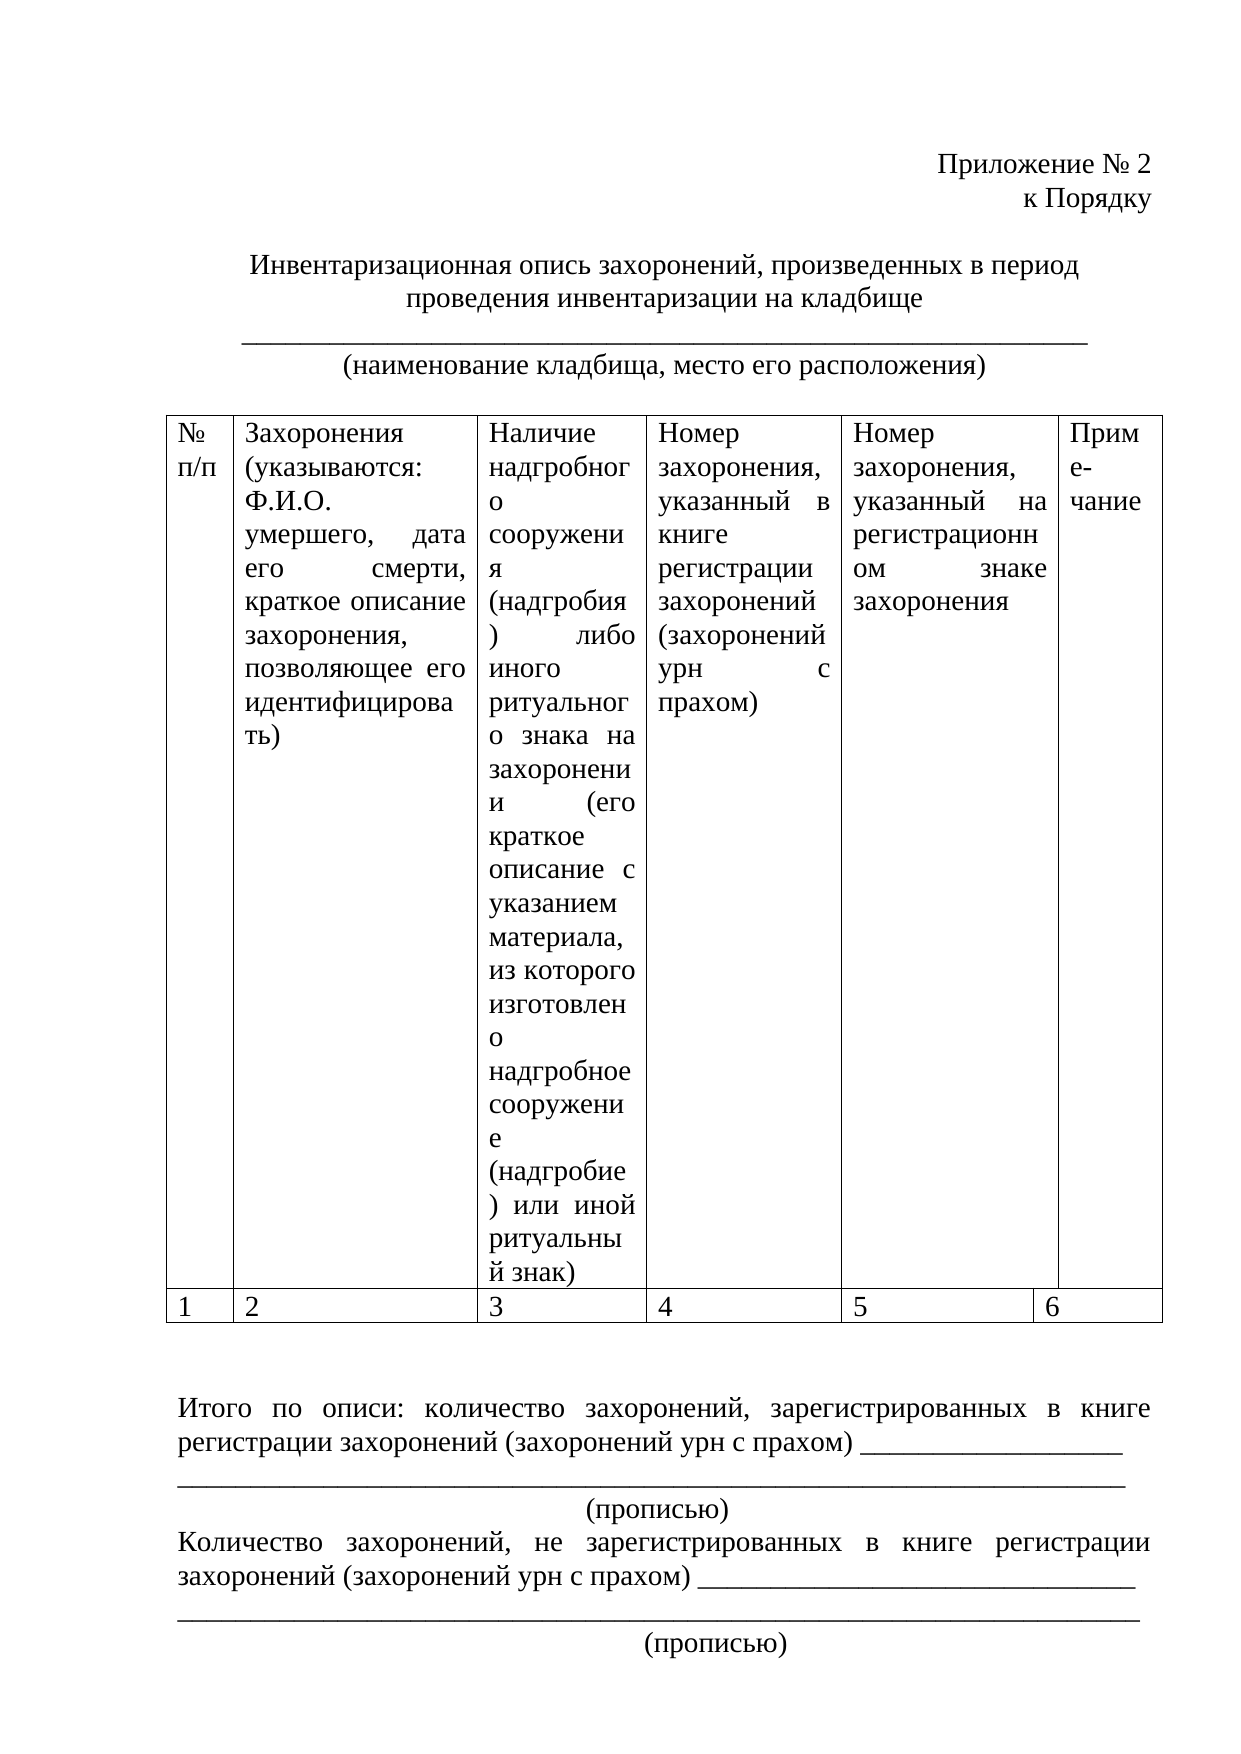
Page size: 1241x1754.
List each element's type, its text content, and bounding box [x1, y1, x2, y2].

text (наименование кладбища, место его расположения) [177, 347, 1152, 381]
text (прописью) [177, 1625, 1152, 1659]
table_cell 6 [1034, 1289, 1162, 1322]
table_header Наличие надгробного сооружения (надгробия) либо иного ритуального знака на захоронении (его краткое описание с указанием материала, из которого изготовлено надгробное сооружение (надгробие) или иной ритуальный знак) [478, 416, 646, 1288]
table_cell 4 [647, 1289, 841, 1322]
text Итого по описи: количество захоронений, зарегистрированных в книге регистрации захоронений (захоронений урн с прахом) __________________ [177, 1390, 1152, 1457]
table_cell 5 [842, 1289, 1033, 1322]
table_header № п/п [167, 416, 233, 1288]
text _________________________________________________________________ [177, 1457, 1152, 1491]
table_header Захоронения (указываются: Ф.И.О. умершего, дата его смерти, краткое описание захоронения, позволяющее его идентифицировать) [234, 416, 477, 1288]
text Приложение № 2 [177, 146, 1152, 180]
table_cell 2 [234, 1289, 477, 1322]
table_header Номер захоронения, указанный в книге регистрации захоронений (захоронений урн с прахом) [647, 416, 841, 1288]
text Инвентаризационная опись захоронений, произведенных в период проведения инвентаризации на кладбище [177, 247, 1152, 314]
table_header Номер захоронения, указанный на регистрационном знаке захоронения [842, 416, 1058, 1288]
text __________________________________________________________________ [177, 1592, 1152, 1625]
text к Порядку [177, 180, 1152, 213]
text Количество захоронений, не зарегистрированных в книге регистрации захоронений (захоронений урн с прахом) ______________________________ [177, 1524, 1152, 1592]
table_header Приме-чание [1059, 416, 1162, 1288]
table_cell 3 [478, 1289, 646, 1322]
text (прописью) [177, 1491, 1152, 1524]
text __________________________________________________________ [177, 314, 1152, 347]
table_cell 1 [167, 1289, 233, 1322]
